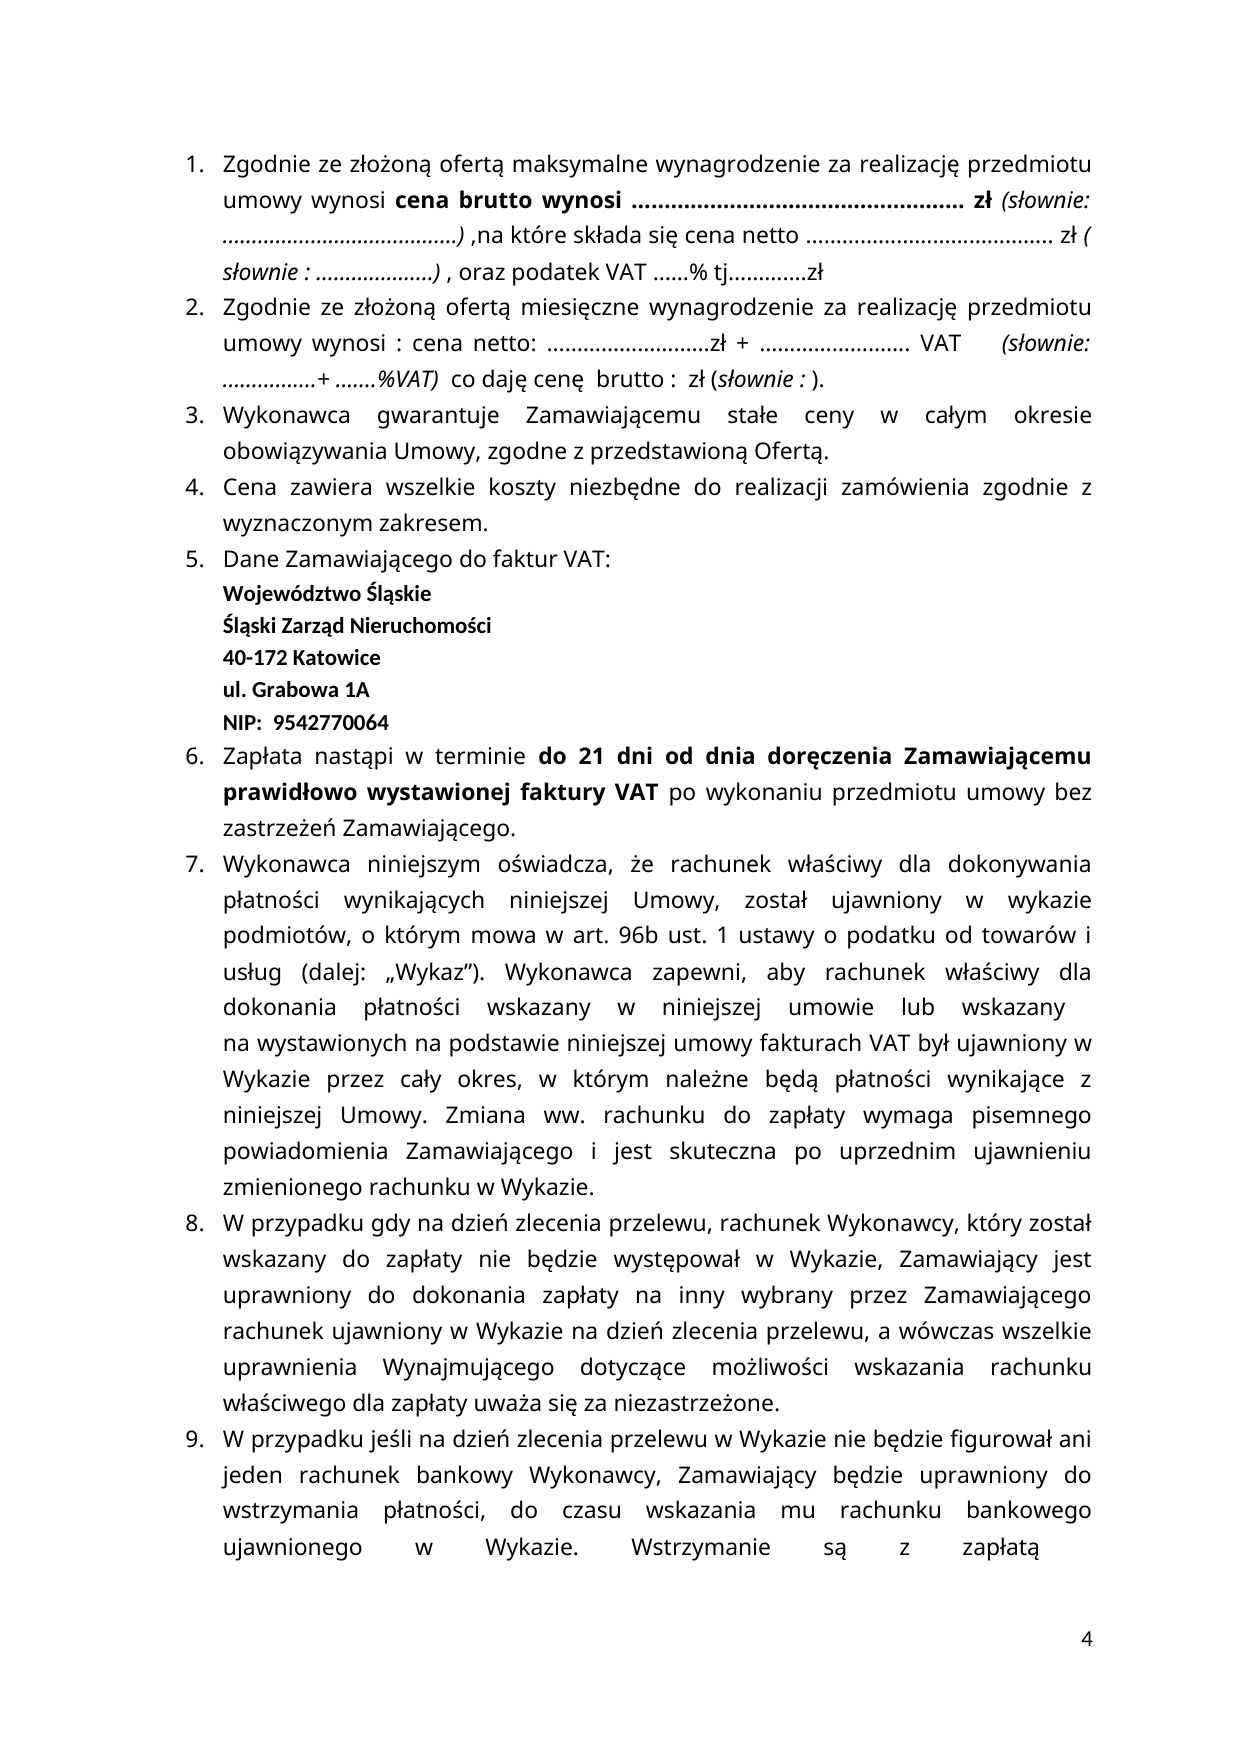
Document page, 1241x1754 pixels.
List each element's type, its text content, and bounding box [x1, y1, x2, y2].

list Zgodnie ze złożoną ofertą maksymalne wynagrodzenie za realizację przedmiotu umowy wynosi cena brutto wynosi …………………………………………… zł (słownie: ………………………………….) ,na które składa się cena netto ………………………………….. zł ( słownie : ………………..) , oraz podatek VAT ……% tj………….zł [185, 148, 1093, 287]
list Cena zawiera wszelkie koszty niezbędne do realizacji zamówienia zgodnie z wyznaczonym zakresem. [185, 471, 1093, 538]
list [185, 1423, 1093, 1562]
text Śląski Zarząd Nieruchomości [223, 611, 1093, 639]
list Wykonawca niniejszym oświadcza, że rachunek właściwy dla dokonywania płatności wynikających niniejszej Umowy, został ujawniony w wykazie podmiotów, o którym mowa w art. 96b ust. 1 ustawy o podatku od towarów i usług (dalej: „Wykaz”). Wykonawca zapewni, aby rachunek właściwy dla dokonania płatności wskazany w niniejszej umowie lub wskazany na wystawionych na podstawie niniejszej umowy fakturach VAT był ujawniony w Wykazie przez cały okres, w którym należne będą płatności wynikające z niniejszej Umowy. Zmiana ww. rachunku do zapłaty wymaga pisemnego powiadomienia Zamawiającego i jest skuteczna po uprzednim ujawnieniu zmienionego rachunku w Wykazie. [185, 848, 1093, 1202]
list Wykonawca gwarantuje Zamawiającemu stałe ceny w całym okresie obowiązywania Umowy, zgodne z przedstawioną Ofertą. [185, 399, 1093, 466]
list Zgodnie ze złożoną ofertą miesięczne wynagrodzenie za realizację przedmiotu umowy wynosi : cena netto: ………………………zł + ……………………. VAT (słownie: …………….+ …….%VAT) co daję cenę brutto : zł (słownie : ). [185, 291, 1093, 394]
text NIP: 9542770064 [223, 708, 1093, 736]
list Zapłata nastąpi w terminie do 21 dni od dnia doręczenia Zamawiającemu prawidłowo wystawionej faktury VAT po wykonaniu przedmiotu umowy bez zastrzeżeń Zamawiającego. [185, 740, 1093, 843]
text 40-172 Katowice [223, 643, 1093, 671]
list Dane Zamawiającego do faktur VAT: [185, 543, 1093, 574]
list W przypadku gdy na dzień zlecenia przelewu, rachunek Wykonawcy, który został wskazany do zapłaty nie będzie występował w Wykazie, Zamawiający jest uprawniony do dokonania zapłaty na inny wybrany przez Zamawiającego rachunek ujawniony w Wykazie na dzień zlecenia przelewu, a wówczas wszelkie uprawnienia Wynajmującego dotyczące możliwości wskazania rachunku właściwego dla zapłaty uważa się za niezastrzeżone. [185, 1207, 1093, 1418]
text ul. Grabowa 1A [223, 675, 1093, 703]
text Województwo Śląskie [223, 579, 1093, 607]
